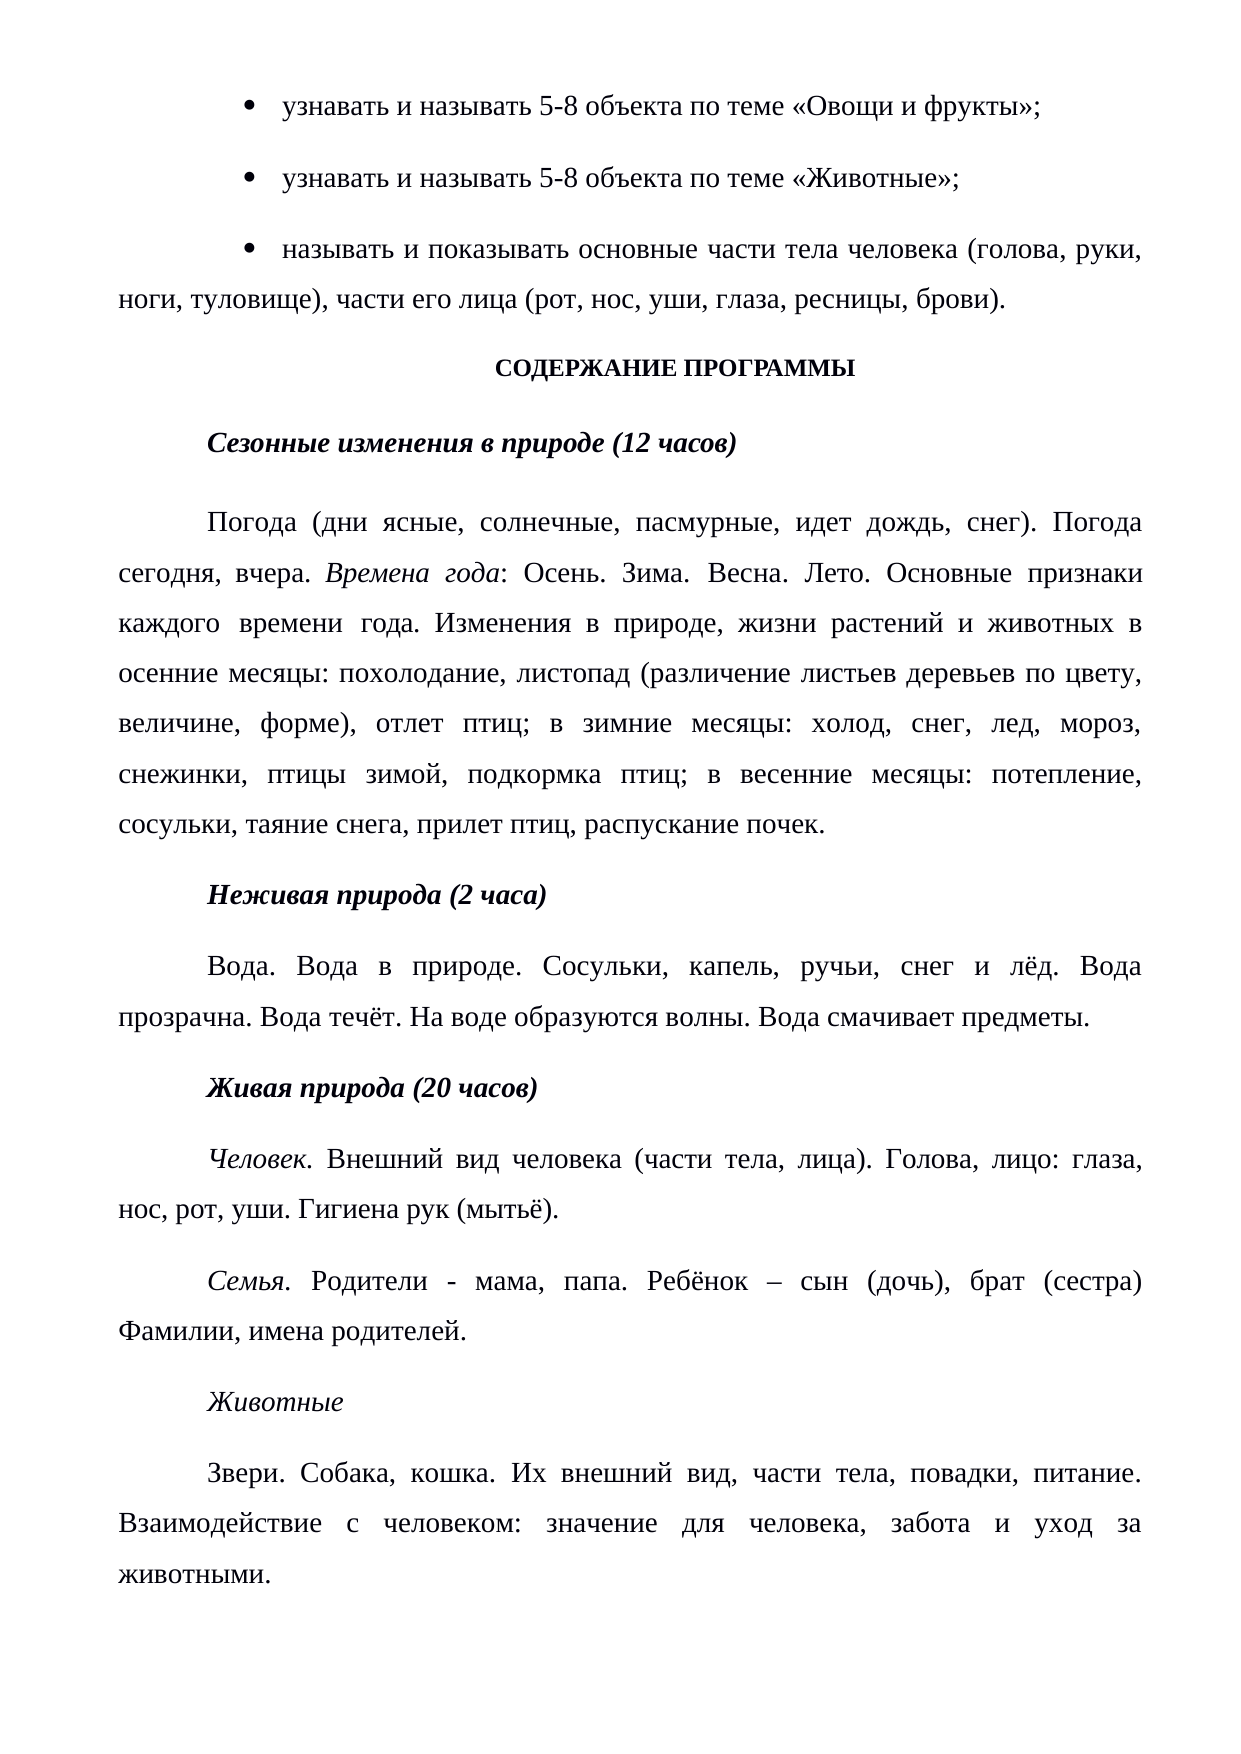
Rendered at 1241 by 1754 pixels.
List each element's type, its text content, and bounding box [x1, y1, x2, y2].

text Сезонные изменения в природе (12 часов) [118, 425, 1143, 458]
list называть и показывать основные части тела человека (голова, руки, ноги, туловище), части его лица (рот, нос, уши, глаза, ресницы, брови). [118, 231, 1143, 315]
text Семья. Родители - мама, папа. Ребёнок – сын (дочь), брат (сестра) Фамилии, имена родителей. [118, 1263, 1143, 1346]
text Неживая природа (2 часа) [118, 877, 1143, 911]
text Животные [118, 1384, 1143, 1418]
text Человек. Внешний вид человека (части тела, лица). Голова, лицо: глаза, нос, рот, уши. Гигиена рук (мытьё). [118, 1141, 1143, 1225]
list узнавать и называть 5-8 объекта по теме «Животные»; [118, 160, 1143, 193]
text Звери. Собака, кошка. Их внешний вид, части тела, повадки, питание. Взаимодействие с человеком: значение для человека, забота и уход за животными. [118, 1455, 1143, 1589]
text Погода (дни ясные, солнечные, пасмурные, идет дождь, снег). Погода сегодня, вчера. Времена года: Осень. Зима. Весна. Лето. Основные признаки каждого времени года. Изменения в природе, жизни растений и животных в осенние месяцы: похолодание, листопад (различение листьев деревьев по цвету, величине, форме), отлет птиц; в зимние месяцы: холод, снег, лед, мороз, снежинки, птицы зимой, подкормка птиц; в весенние месяцы: потепление, сосульки, таяние снега, прилет птиц, распускание почек. [118, 504, 1143, 840]
list узнавать и называть 5-8 объекта по теме «Овощи и фрукты»; [118, 88, 1143, 122]
text Вода. Вода в природе. Сосульки, капель, ручьи, снег и лёд. Вода прозрачна. Вода течёт. На воде образуются волны. Вода смачивает предметы. [118, 948, 1143, 1032]
text Живая природа (20 часов) [118, 1070, 1143, 1103]
text СОДЕРЖАНИЕ ПРОГРАММЫ [118, 353, 1143, 381]
